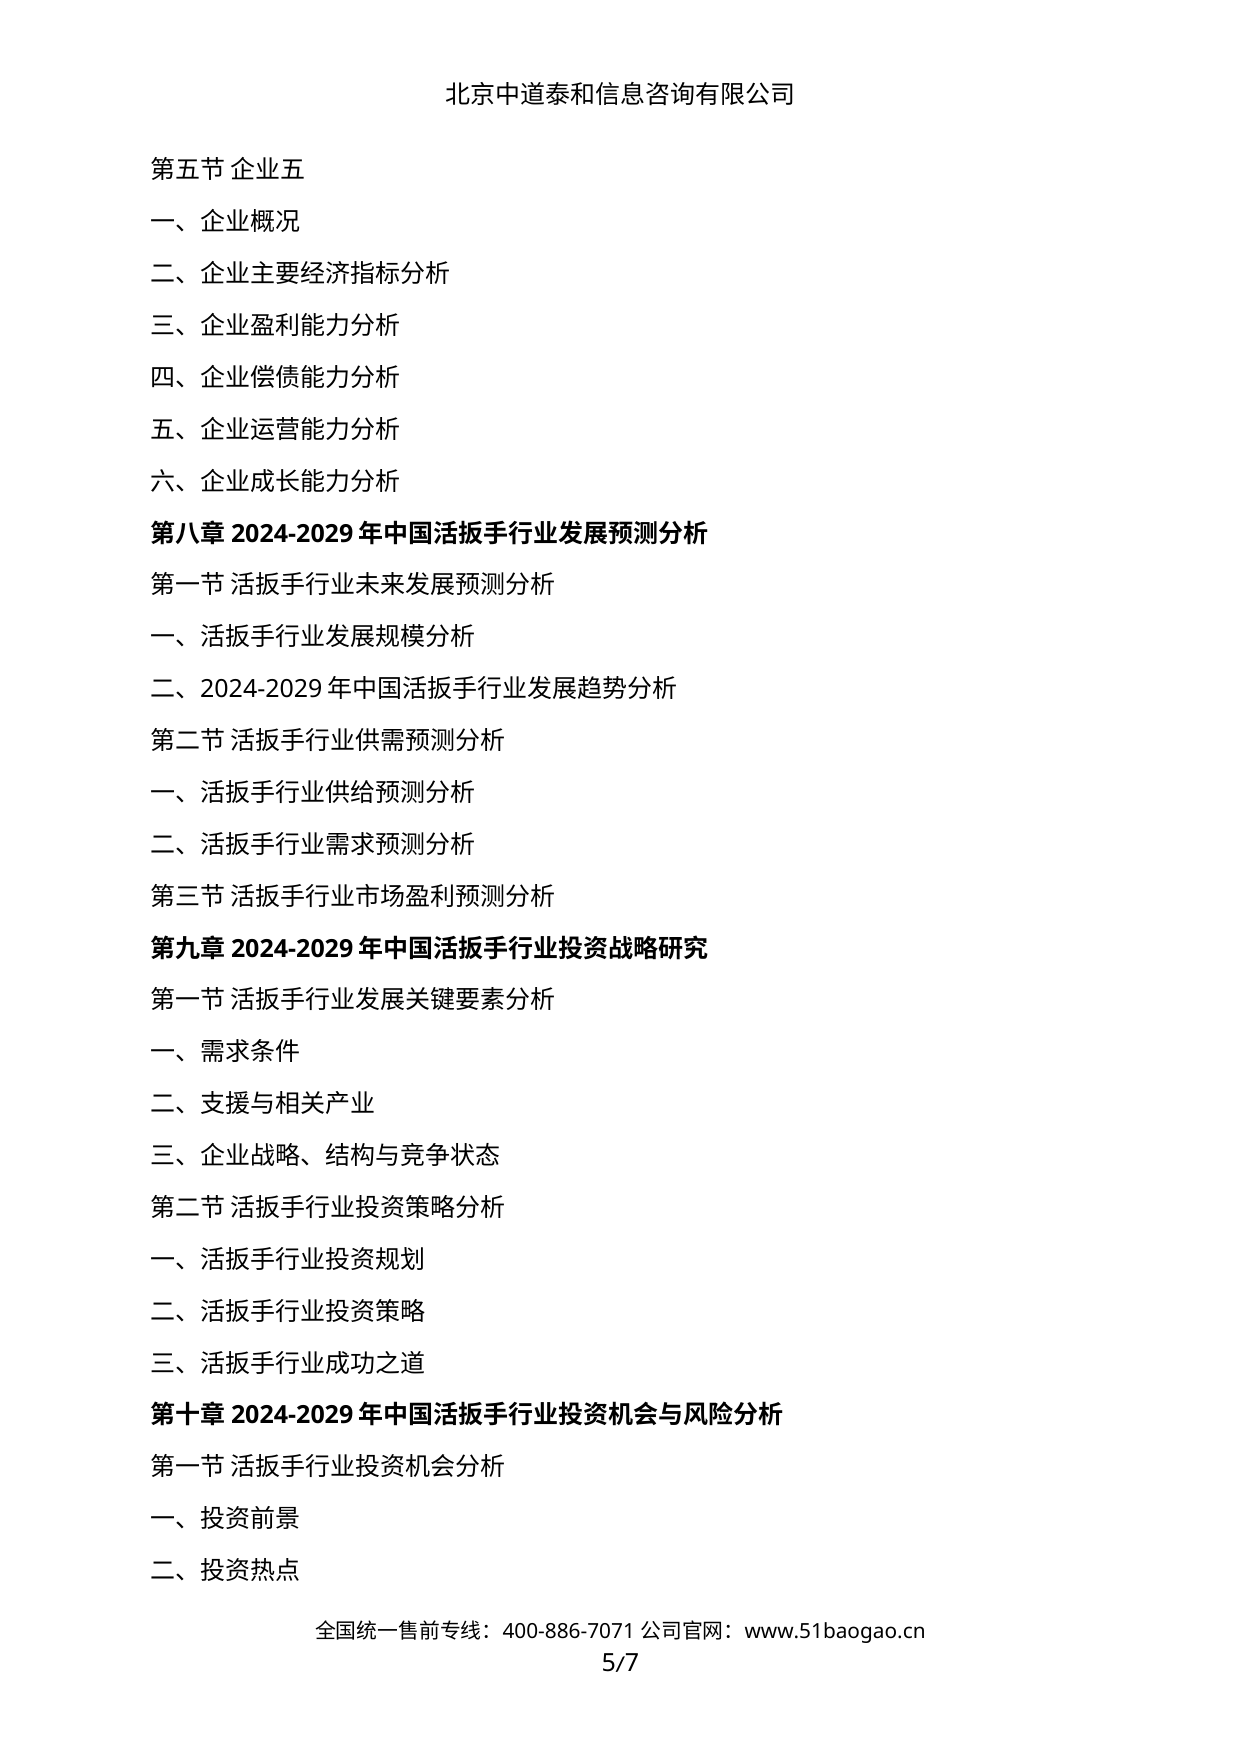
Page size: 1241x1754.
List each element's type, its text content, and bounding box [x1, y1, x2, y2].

text 一、活扳手行业投资规划 [150, 1239, 1090, 1276]
text 第一节 活扳手行业发展关键要素分析 [150, 980, 1090, 1016]
text 第五节 企业五 [150, 150, 1090, 186]
text 三、企业战略、结构与竞争状态 [150, 1136, 1090, 1172]
text 第三节 活扳手行业市场盈利预测分析 [150, 876, 1090, 912]
text 一、需求条件 [150, 1032, 1090, 1068]
text 二、活扳手行业投资策略 [150, 1291, 1090, 1327]
text 第一节 活扳手行业投资机会分析 [150, 1447, 1090, 1483]
text 二、支援与相关产业 [150, 1084, 1090, 1120]
text 第八章 2024-2029年中国活扳手行业发展预测分析 [150, 513, 1090, 549]
text 一、活扳手行业供给预测分析 [150, 772, 1090, 809]
text 一、活扳手行业发展规模分析 [150, 617, 1090, 653]
text 三、活扳手行业成功之道 [150, 1343, 1090, 1379]
text 第十章 2024-2029年中国活扳手行业投资机会与风险分析 [150, 1395, 1090, 1431]
text 四、企业偿债能力分析 [150, 357, 1090, 394]
text 六、企业成长能力分析 [150, 461, 1090, 497]
text 三、企业盈利能力分析 [150, 306, 1090, 342]
text 二、2024-2029年中国活扳手行业发展趋势分析 [150, 669, 1090, 705]
text 一、企业概况 [150, 202, 1090, 238]
text 第二节 活扳手行业供需预测分析 [150, 721, 1090, 757]
text 第二节 活扳手行业投资策略分析 [150, 1187, 1090, 1224]
text 二、企业主要经济指标分析 [150, 254, 1090, 290]
text 第一节 活扳手行业未来发展预测分析 [150, 565, 1090, 601]
text 五、企业运营能力分析 [150, 409, 1090, 446]
text 一、投资前景 [150, 1499, 1090, 1535]
text 第九章 2024-2029年中国活扳手行业投资战略研究 [150, 928, 1090, 964]
text 二、活扳手行业需求预测分析 [150, 824, 1090, 861]
text 二、投资热点 [150, 1551, 1090, 1587]
